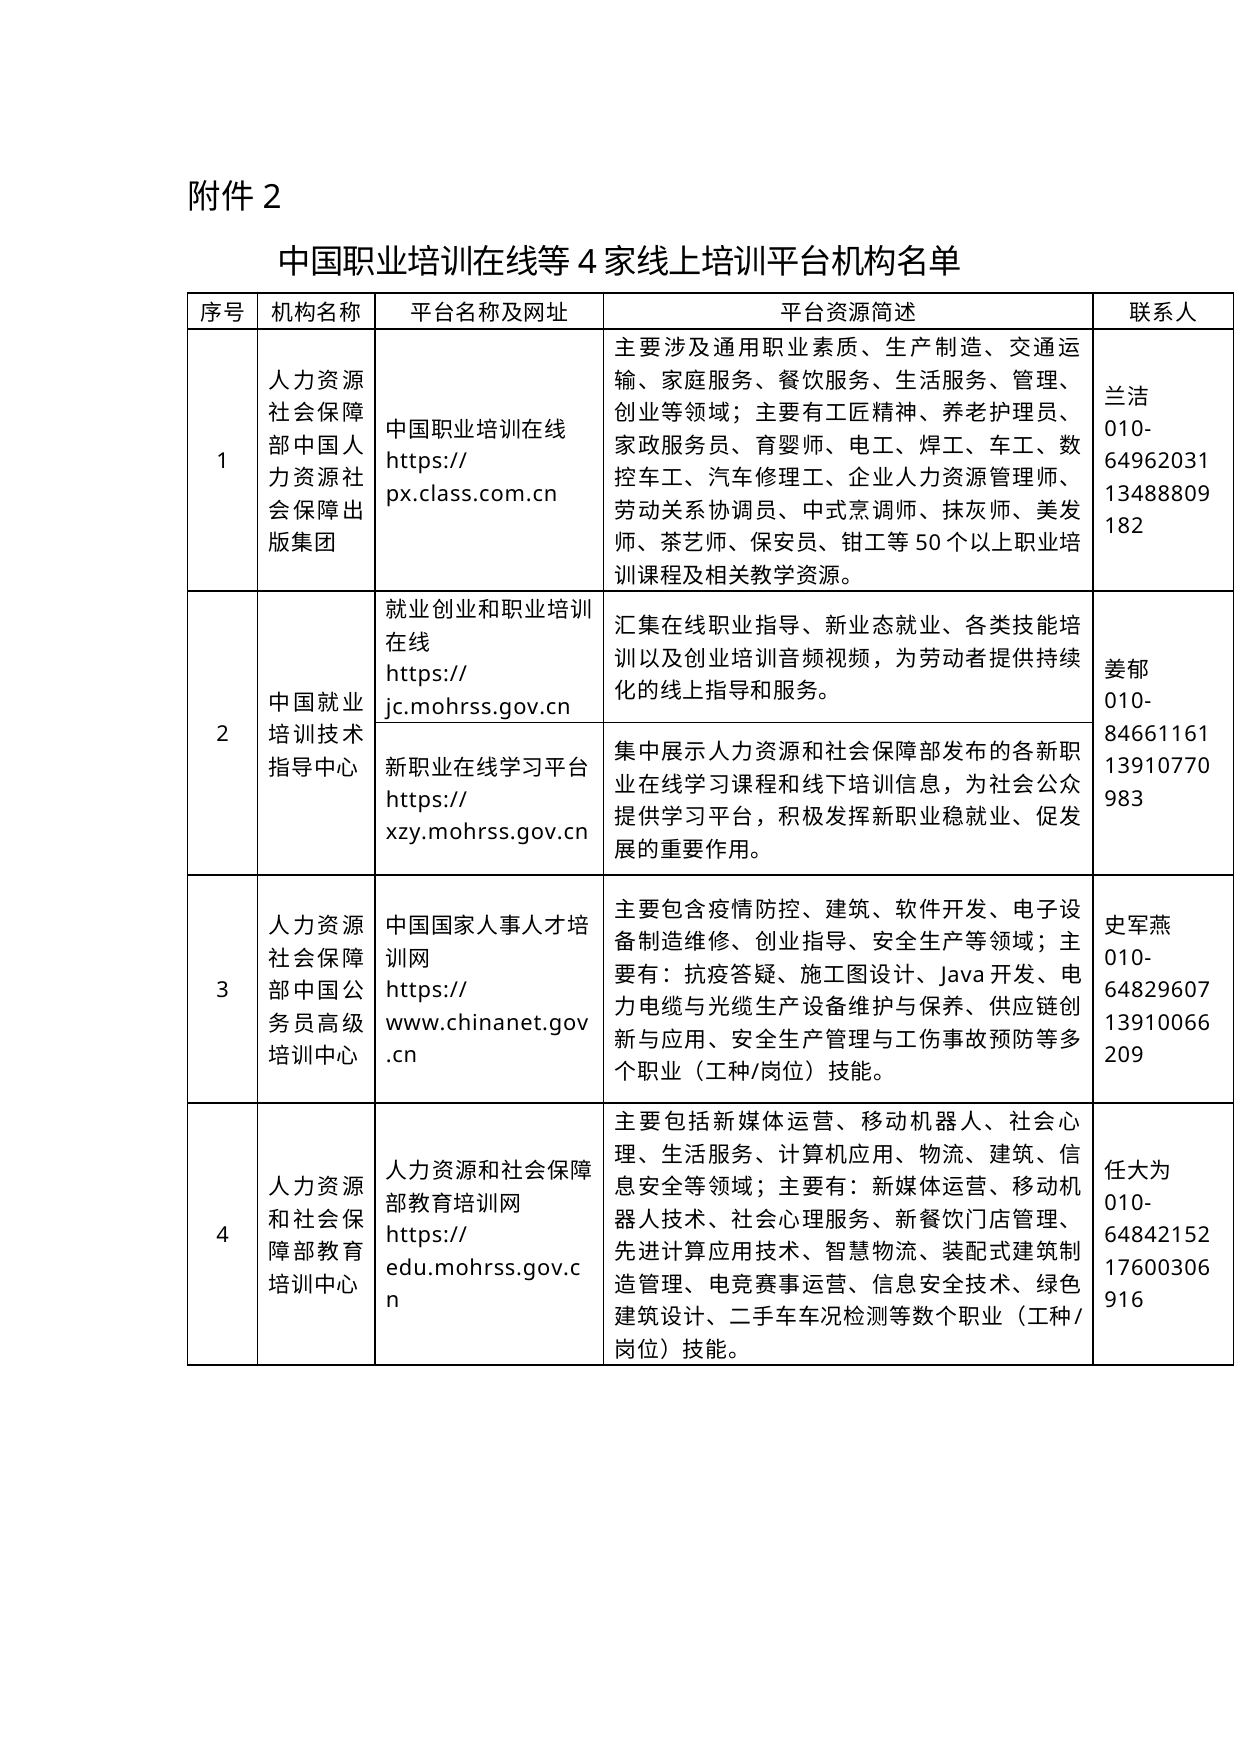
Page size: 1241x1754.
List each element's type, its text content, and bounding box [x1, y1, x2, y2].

table_cell 人力资源社会保障部中国人力资源社会保障出版集团 [258, 330, 374, 590]
table_cell 主要包含疫情防控、建筑、软件开发、电子设备制造维修、创业指导、安全生产等领域；主要有：抗疫答疑、施工图设计、Java开发、电力电缆与光缆生产设备维护与保养、供应链创新与应用、安全生产管理与工伤事故预防等多个职业（工种/岗位）技能。 [604, 876, 1092, 1102]
table_header 平台名称及网址 [376, 294, 603, 328]
table_cell 1 [188, 330, 257, 590]
table_cell 3 [188, 876, 257, 1102]
table_cell 汇集在线职业指导、新业态就业、各类技能培训以及创业培训音频视频，为劳动者提供持续化的线上指导和服务。 [604, 592, 1092, 722]
table_cell 任大为 010-64842152 17600306916 [1094, 1104, 1233, 1364]
text 附件2 [187, 162, 1053, 227]
table_cell 集中展示人力资源和社会保障部发布的各新职业在线学习课程和线下培训信息，为社会公众提供学习平台，积极发挥新职业稳就业、促发展的重要作用。 [604, 723, 1092, 874]
table_cell 就业创业和职业培训在线 https://jc.mohrss.gov.cn [376, 592, 603, 722]
text 中国职业培训在线等4家线上培训平台机构名单 [187, 227, 1053, 292]
table_cell 人力资源和社会保障部教育培训中心 [258, 1104, 374, 1364]
table_cell 新职业在线学习平台 https://xzy.mohrss.gov.cn [376, 723, 603, 874]
table_cell 主要包括新媒体运营、移动机器人、社会心理、生活服务、计算机应用、物流、建筑、信息安全等领域；主要有：新媒体运营、移动机器人技术、社会心理服务、新餐饮门店管理、先进计算应用技术、智慧物流、装配式建筑制造管理、电竞赛事运营、信息安全技术、绿色建筑设计、二手车车况检测等数个职业（工种/岗位）技能。 [604, 1104, 1092, 1364]
table_cell 史军燕 010-64829607 13910066209 [1094, 876, 1233, 1102]
table_cell 人力资源社会保障部中国公务员高级培训中心 [258, 876, 374, 1102]
table_cell 中国职业培训在线 https://px.class.com.cn [376, 330, 603, 590]
table_cell 2 [188, 592, 257, 874]
table_header 机构名称 [258, 294, 374, 328]
table_cell 4 [188, 1104, 257, 1364]
table_cell 兰洁 010-64962031 13488809182 [1094, 330, 1233, 590]
table_header 平台资源简述 [604, 294, 1092, 328]
table_cell 主要涉及通用职业素质、生产制造、交通运输、家庭服务、餐饮服务、生活服务、管理、创业等领域；主要有工匠精神、养老护理员、家政服务员、育婴师、电工、焊工、车工、数控车工、汽车修理工、企业人力资源管理师、劳动关系协调员、中式烹调师、抹灰师、美发师、茶艺师、保安员、钳工等50个以上职业培训课程及相关教学资源。 [604, 330, 1092, 590]
table_header 序号 [188, 294, 257, 328]
table_cell 人力资源和社会保障部教育培训网 https://edu.mohrss.gov.cn [376, 1104, 603, 1364]
table_cell 中国就业培训技术指导中心 [258, 592, 374, 874]
table_cell 姜郁 010-84661161 13910770983 [1094, 592, 1233, 874]
table_cell 中国国家人事人才培训网 https://www.chinanet.gov.cn [376, 876, 603, 1102]
table_header 联系人 [1094, 294, 1233, 328]
